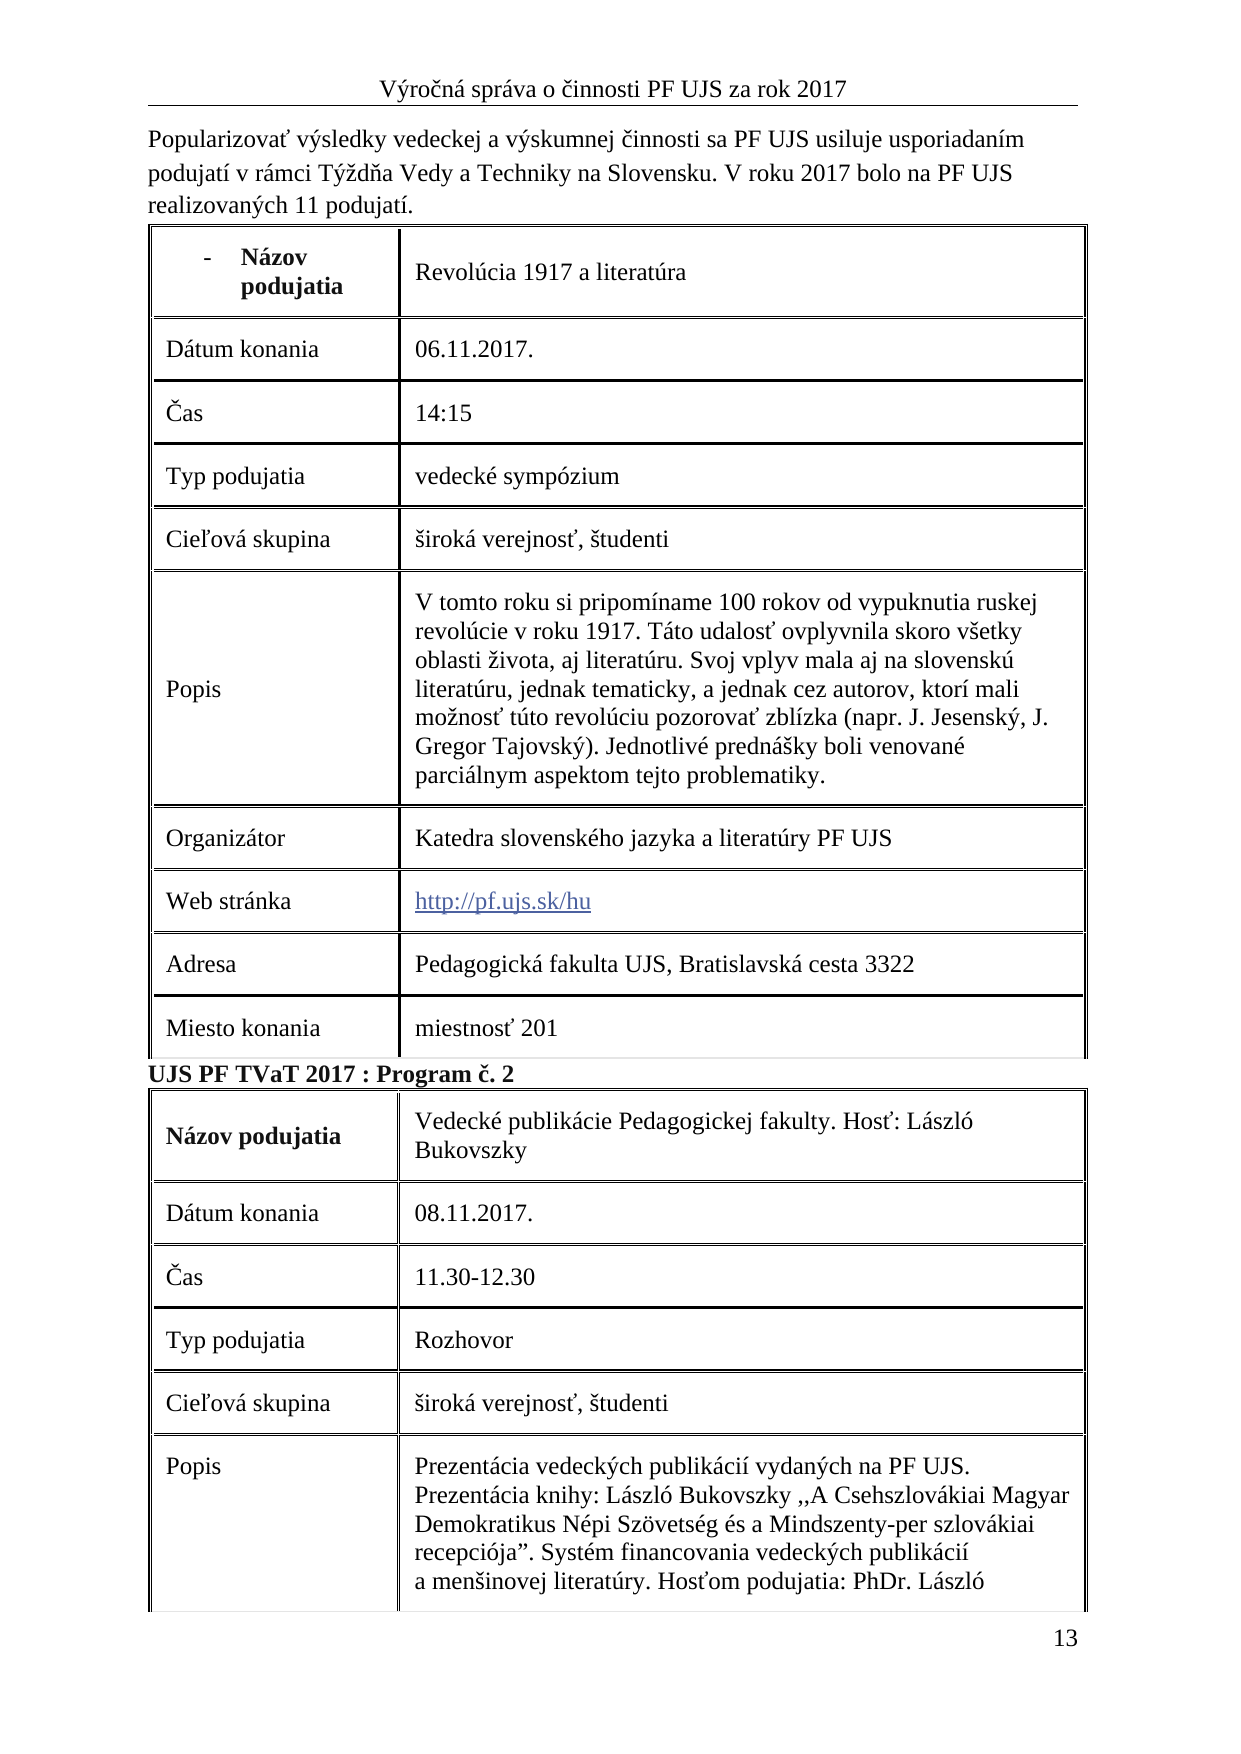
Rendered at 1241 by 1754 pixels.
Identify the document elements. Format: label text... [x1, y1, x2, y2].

table_cell široká verejnosť, študenti [401, 505, 1085, 568]
table_header Revolúcia 1917 a literatúra [399, 227, 1084, 316]
table_cell Čas [150, 1243, 399, 1306]
table_cell 06.11.2017. [399, 316, 1086, 379]
table_cell Adresa [150, 931, 399, 994]
table_cell vedecké sympózium [401, 442, 1084, 505]
table_cell http://pf.ujs.sk/hu [401, 868, 1085, 931]
table_cell Dátum konania [152, 1180, 397, 1243]
table_cell Typ podujatia [152, 1306, 397, 1369]
table_header Vedecké publikácie Pedagogickej fakulty. Hosť: László Bukovszky [399, 1091, 1084, 1179]
table_cell 08.11.2017. [400, 1180, 1085, 1243]
table_cell Web stránka [152, 868, 398, 931]
table_cell Dátum konania [150, 316, 399, 379]
table_cell Miesto konania [152, 994, 398, 1057]
table_header Názov podujatia [152, 227, 399, 316]
table_cell Katedra slovenského jazyka a literatúry PF UJS [401, 804, 1085, 867]
table_cell Pedagogická fakulta UJS, Bratislavská cesta 3322 [399, 931, 1086, 994]
table_cell široká verejnosť, študenti [400, 1369, 1085, 1432]
text UJS PF TVaT 2017 : Program č. 2 [148, 1059, 1078, 1087]
table_cell Popis [152, 569, 398, 804]
table_cell Čas [152, 379, 398, 442]
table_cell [400, 1433, 1085, 1611]
table_cell 11.30-12.30 [399, 1243, 1086, 1306]
table_cell V tomto roku si pripomíname 100 rokov od vypuknutia ruskej revolúcie v roku 1917. Táto udalosť ovplyvnila skoro všetky oblasti života, aj literatúru. Svoj vplyv mala aj na slovenskú literatúru, jednak tematicky, a jednak cez autorov, ktorí mali možnosť túto revolúciu pozorovať zblízka (napr. J. Jesenský, J. Gregor Tajovský). Jednotlivé prednášky boli venované parciálnym aspektom tejto problematiky. [401, 569, 1085, 804]
text Popularizovať výsledky vedeckej a výskumnej činnosti sa PF UJS usiluje usporiadaním podujatí v rámci Týždňa Vedy a Techniky na Slovensku. V roku 2017 bolo na PF UJS realizovaných 11 podujatí. [148, 124, 1078, 219]
table_cell miestnosť 201 [401, 994, 1084, 1057]
table_cell Popis [152, 1433, 397, 1611]
table_cell Typ podujatia [152, 442, 398, 505]
table_cell Organizátor [152, 804, 398, 867]
table_cell 14:15 [401, 379, 1084, 442]
table_cell Cieľová skupina [152, 1369, 397, 1432]
table_header Názov podujatia [152, 1091, 399, 1179]
table_cell Cieľová skupina [152, 505, 398, 568]
table_cell Rozhovor [400, 1306, 1084, 1369]
